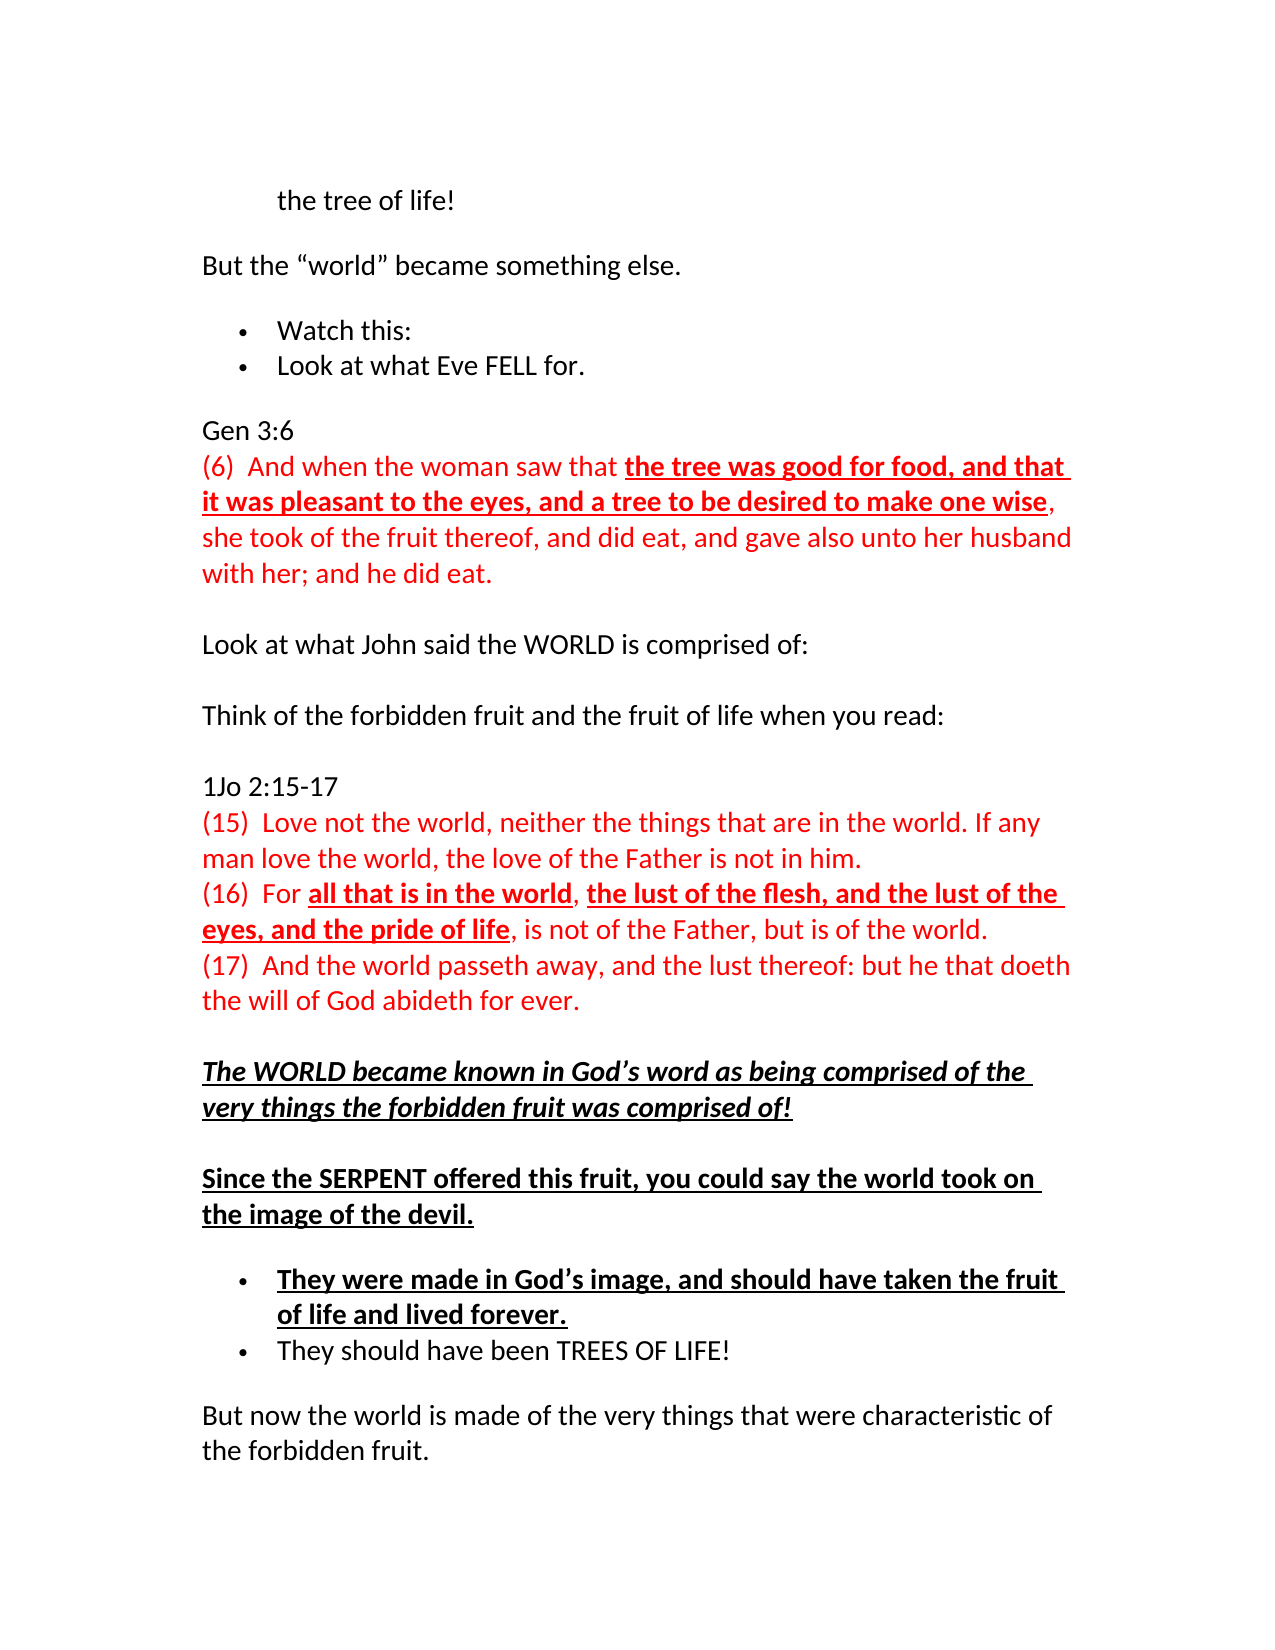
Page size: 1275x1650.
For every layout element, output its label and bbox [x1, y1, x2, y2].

table_header [199, 150, 1076, 1471]
